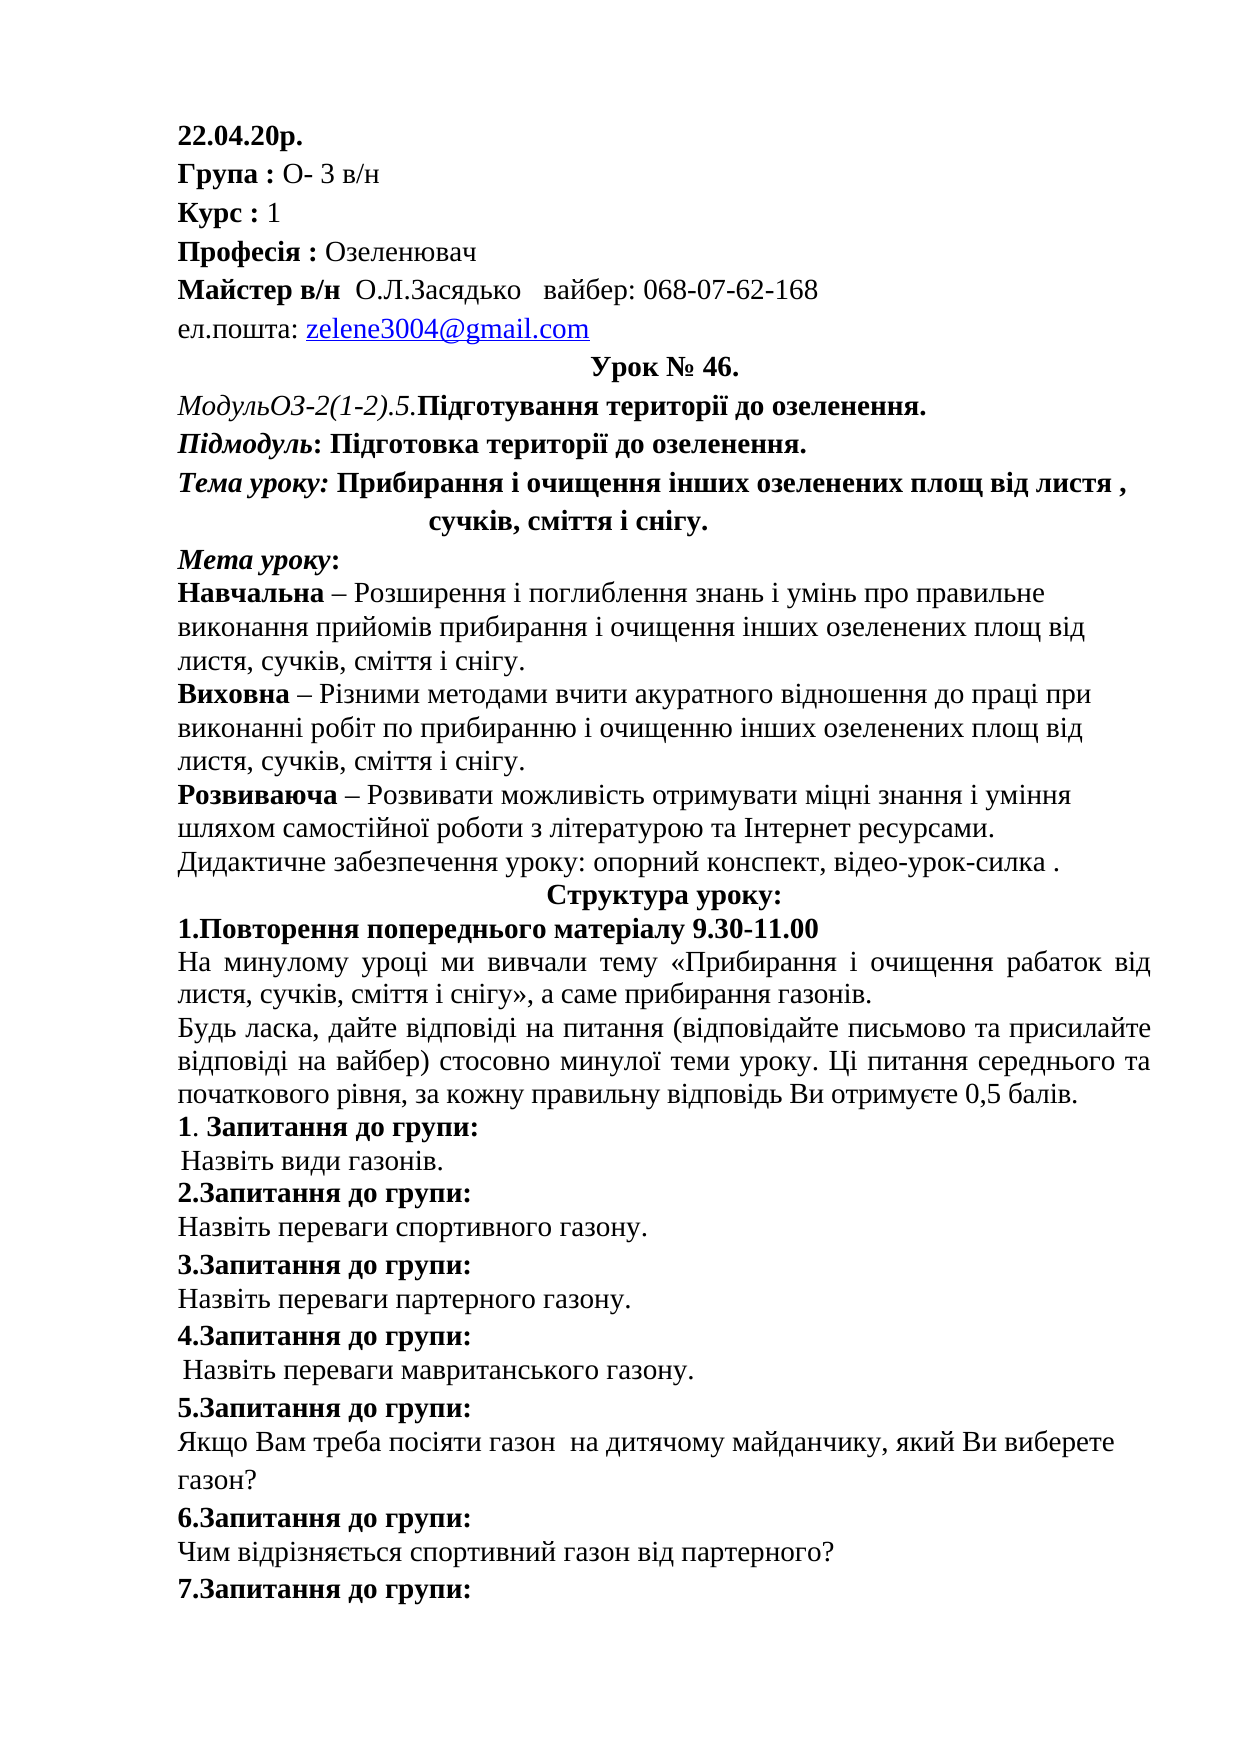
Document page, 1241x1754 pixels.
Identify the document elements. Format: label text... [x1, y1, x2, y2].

text Назвіть види газонів. [27, 1143, 1152, 1176]
text Група : О- 3 в/н [177, 157, 1152, 190]
text Майстер в/н О.Л.Засядько вайбер: 068-07-62-168 ел.пошта: zelene3004@gmail.com [177, 272, 1152, 344]
text 22.04.20р. [177, 118, 1152, 152]
text На минулому уроці ми вивчали тему «Прибирання і очищення рабаток від листя, сучків, сміття і снігу», а саме прибирання газонів. [177, 944, 1152, 1011]
text 2.Запитання до групи: [177, 1176, 1152, 1209]
text МодульОЗ-2(1-2).5.Підготування території до озеленення. [177, 388, 1152, 421]
text Професія : Озеленювач [177, 234, 1152, 267]
text Назвіть переваги партерного газону. [177, 1281, 1152, 1314]
text Будь ласка, дайте відповіді на питання (відповідайте письмово та присилайте відповіді на вайбер) стосовно минулої теми уроку. Ці питання середнього та початкового рівня, за кожну правильну відповідь Ви отримуєте 0,5 балів. [177, 1011, 1152, 1110]
text Курс : 1 [177, 195, 1152, 229]
text Чим відрізняється спортивний газон від партерного? [177, 1534, 1152, 1568]
text 5.Запитання до групи: [177, 1391, 1152, 1424]
text Структура уроку: [177, 877, 1152, 911]
text 1. Запитання до групи: [177, 1110, 1152, 1143]
text Тема уроку: Прибирання і очищення інших озеленених площ від листя , сучків, сміття і снігу. [177, 465, 1152, 537]
text Дидактичне забезпечення уроку: опорний конспект, відео-урок-силка . [177, 844, 1152, 877]
text Підмодуль: Підготовка території до озеленення. [177, 426, 1152, 460]
text Розвиваюча – Розвивати можливість отримувати міцні знання і уміння шляхом самостійної роботи з літературою та Інтернет ресурсами. [177, 777, 1152, 844]
text Виховна – Різними методами вчити акуратного відношення до праці при виконанні робіт по прибиранню і очищенню інших озеленених площ від листя, сучків, сміття і снігу. [177, 676, 1152, 777]
text 4.Запитання до групи: [177, 1319, 1152, 1352]
text 1.Повторення попереднього матеріалу 9.30-11.00 [177, 911, 1152, 944]
text 7.Запитання до групи: [177, 1573, 1152, 1606]
text Навчальна – Розширення і поглиблення знань і умінь про правильне виконання прийомів прибирання і очищення інших озеленених площ від листя, сучків, сміття і снігу. [177, 576, 1152, 676]
text Якщо Вам треба посіяти газон на дитячому майданчику, який Ви виберете газон? [177, 1424, 1152, 1496]
text Мета уроку: [177, 542, 1152, 576]
text Урок № 46. [177, 349, 1152, 383]
text 6.Запитання до групи: [177, 1501, 1152, 1534]
text Назвіть переваги мавританського газону. [177, 1352, 1152, 1386]
text Назвіть переваги спортивного газону. [177, 1209, 1152, 1243]
text 3.Запитання до групи: [177, 1248, 1152, 1281]
